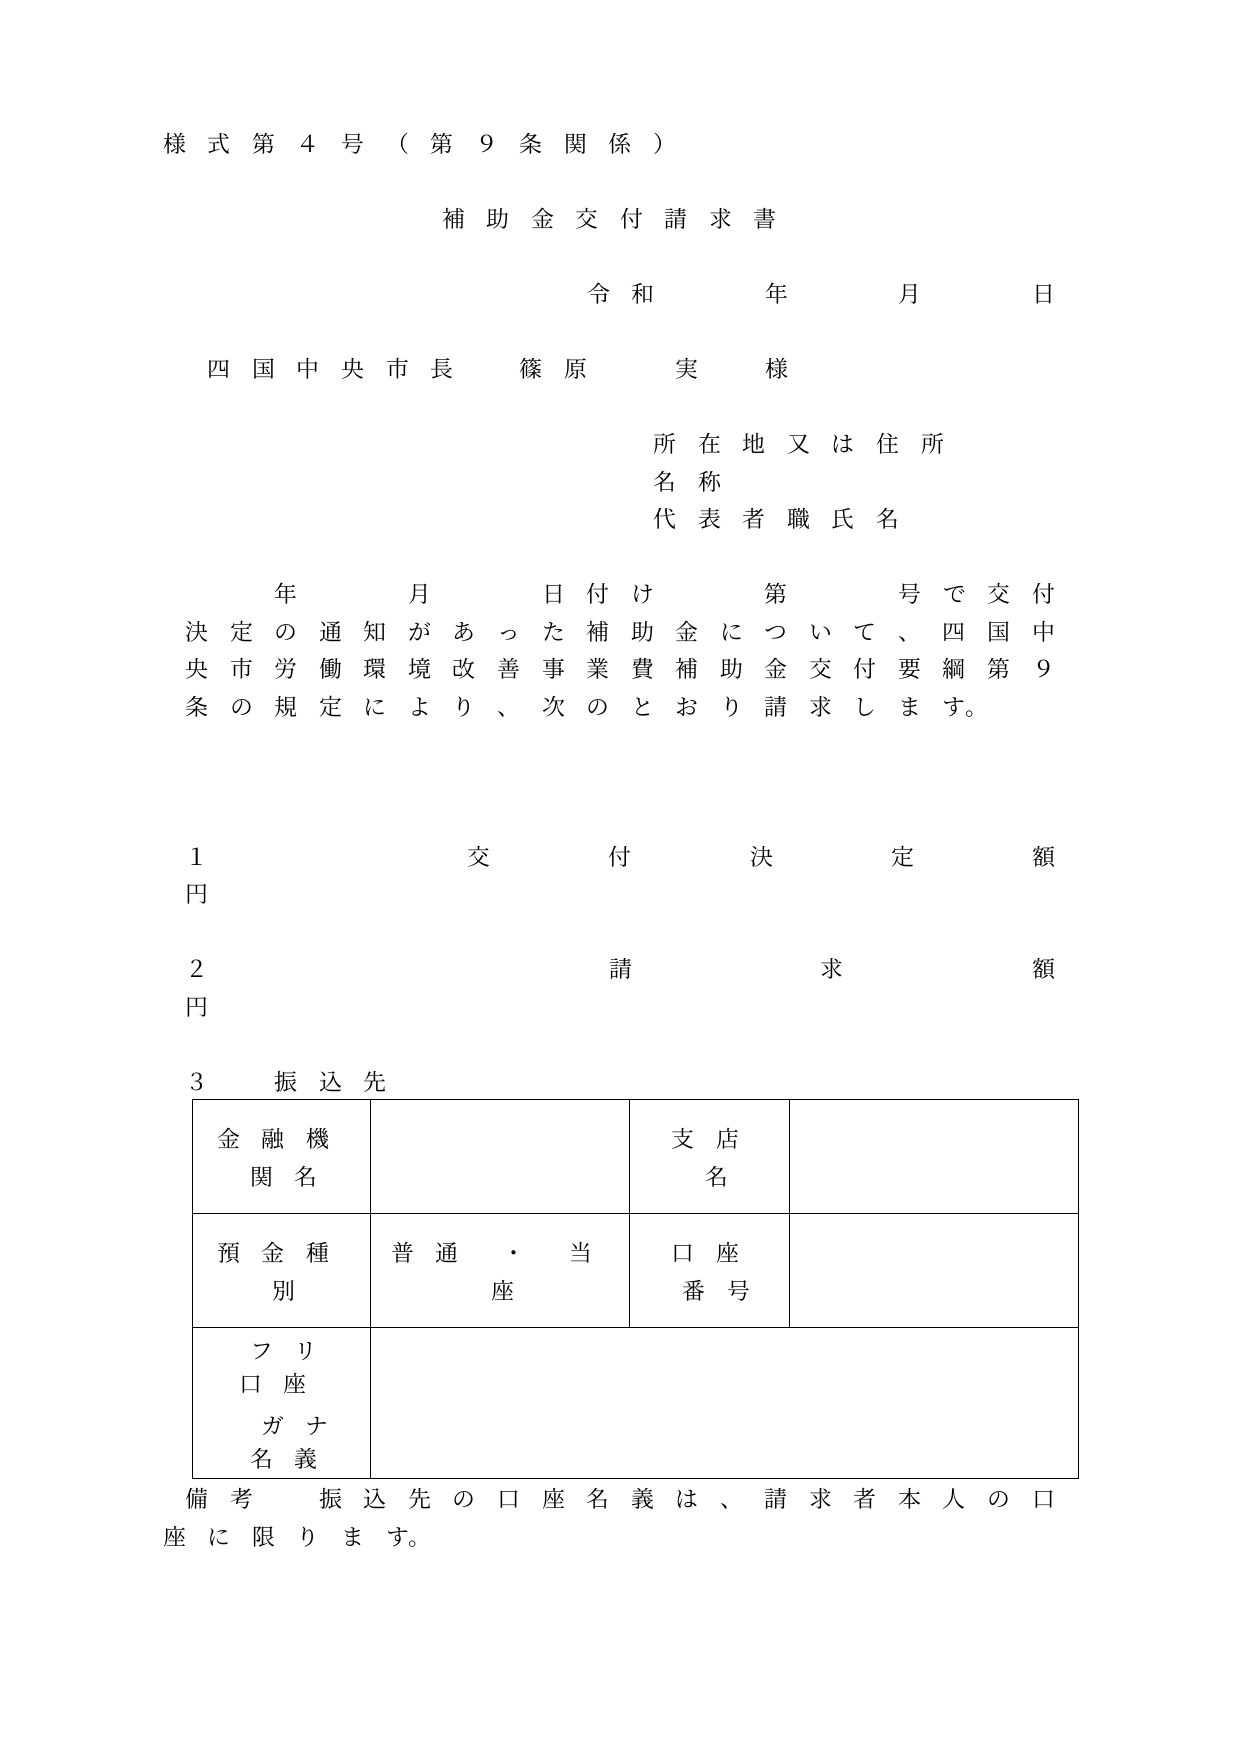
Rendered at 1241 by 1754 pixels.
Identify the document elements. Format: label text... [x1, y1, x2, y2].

text 年 月 日付け 第 号で交付決定の通知があった補助金について、四国中央市労働環境改善事業費補助金交付要綱第９条の規定により、次のとおり請求します。 [185, 574, 1077, 724]
text 補助金交付請求書 [163, 199, 1077, 236]
text ２ 請求額 円 [185, 949, 1077, 1024]
table_header 金融機関名 [193, 1100, 370, 1213]
text １ 交付決定額 円 [185, 836, 1077, 911]
text 様式第４号（第９条関係） [163, 124, 1077, 161]
table_cell 口座番号 [630, 1214, 789, 1327]
text 名称 [601, 461, 1077, 499]
table_header 支店名 [630, 1100, 789, 1213]
text ３ 振込先 [185, 1061, 1077, 1099]
text 四国中央市長 篠原 実 様 [163, 349, 1077, 386]
table_cell [790, 1214, 1078, 1327]
table_cell [193, 1328, 370, 1478]
table_cell 預金種別 [193, 1214, 370, 1327]
text 備考 振込先の口座名義は、請求者本人の口座に限ります。 [163, 1479, 1077, 1554]
table_cell [371, 1328, 1078, 1478]
table_cell 普通 ・ 当座 [371, 1214, 629, 1327]
table_header [790, 1100, 1078, 1213]
table_header [371, 1100, 629, 1213]
text 代表者職氏名 [601, 499, 1077, 536]
text 所在地又は住所 [601, 424, 1077, 461]
text 令和 年 月 日 [163, 274, 1077, 311]
